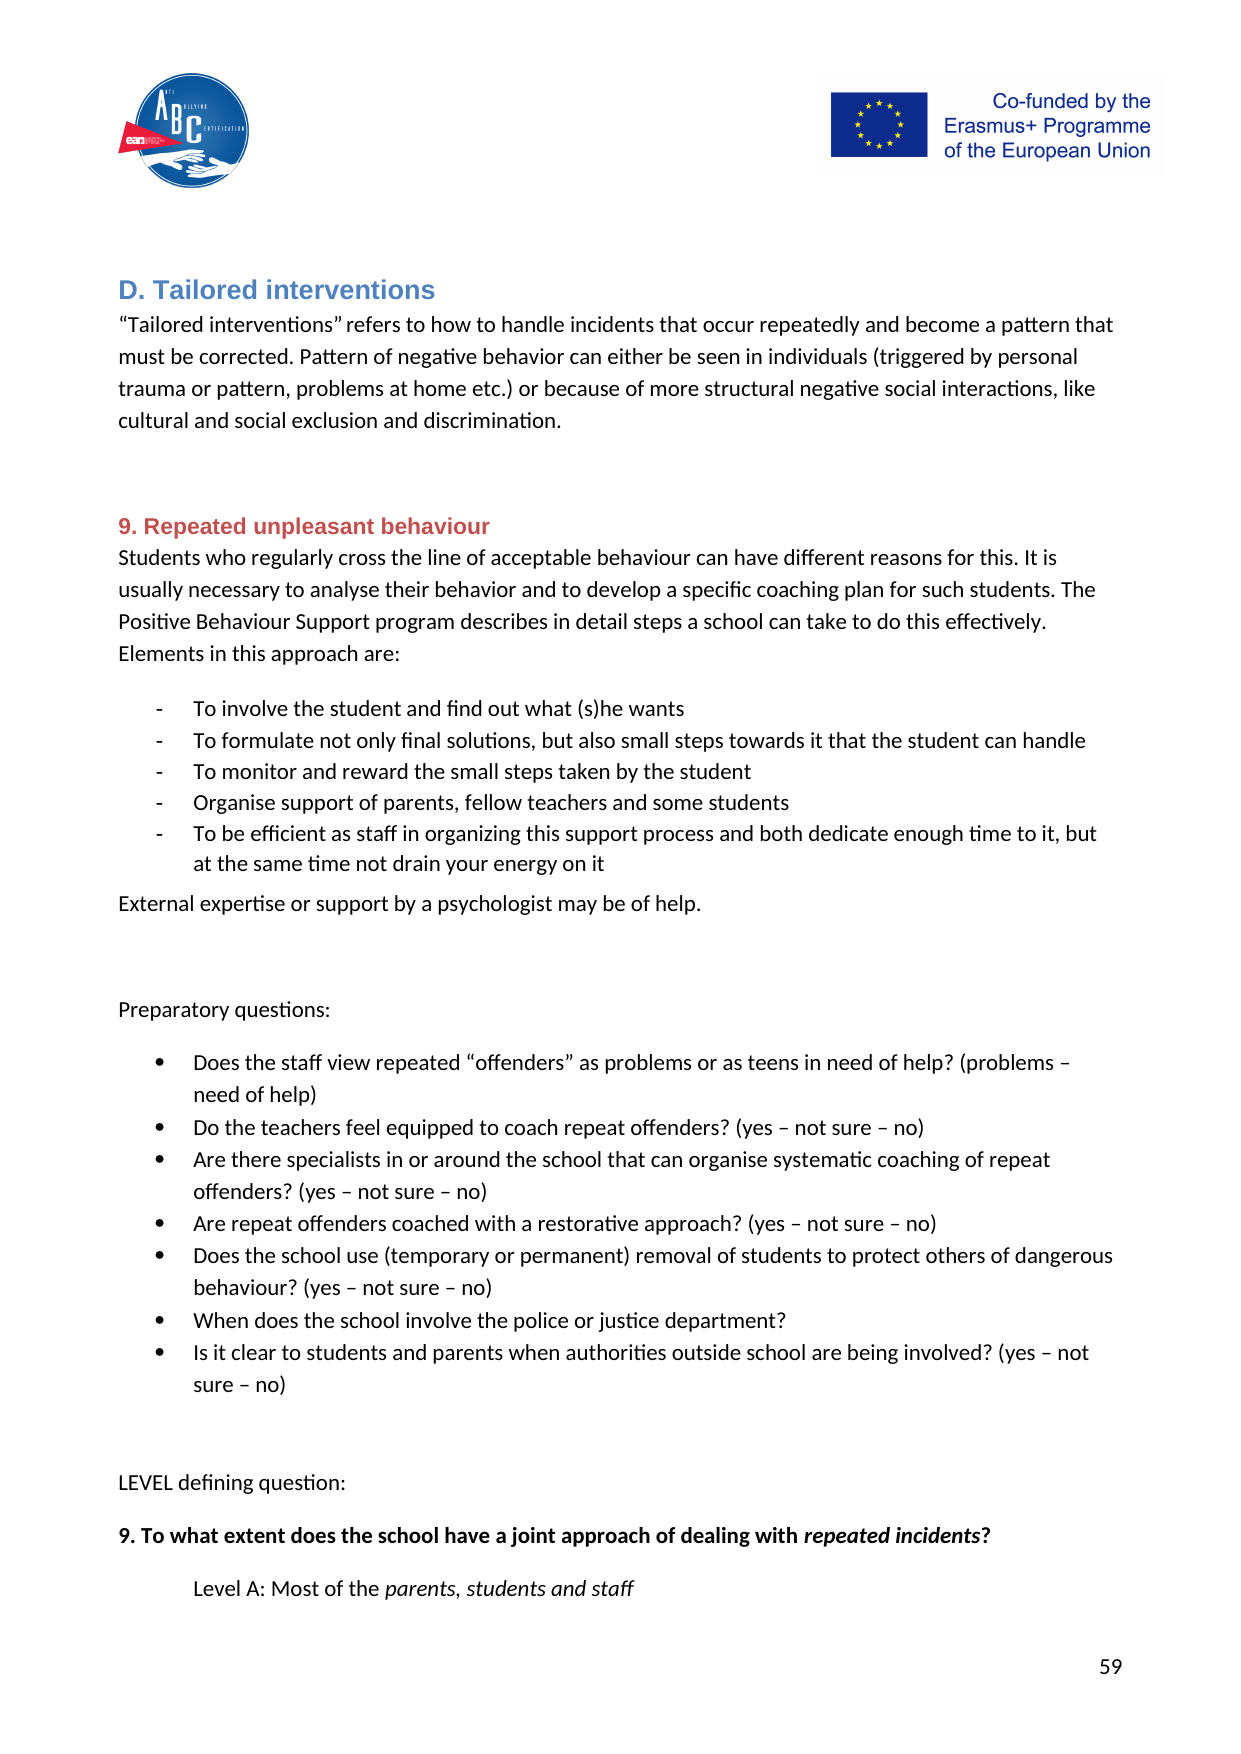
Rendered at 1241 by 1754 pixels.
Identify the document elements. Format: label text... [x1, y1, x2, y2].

text LEVEL defining question: [118, 1468, 1122, 1496]
list To involve the student and find out what (s)he wants [156, 692, 1122, 724]
subtitle 9. Repeated unpleasant behaviour [118, 513, 1122, 539]
list Organise support of parents, fellow teachers and some students [156, 786, 1122, 817]
list When does the school involve the police or justice department? [156, 1306, 1122, 1334]
text External expertise or support by a psychologist may be of help. [118, 889, 1122, 917]
list Do the teachers feel equipped to coach repeat offenders? (yes – not sure – no) [156, 1113, 1122, 1141]
list Are there specialists in or around the school that can organise systematic coaching of repeat offenders? (yes – not sure – no) [156, 1145, 1122, 1205]
picture [811, 74, 1167, 176]
list To be efficient as staff in organizing this support process and both dedicate enough time to it, but at the same time not drain your energy on it [156, 817, 1122, 877]
text 9. To what extent does the school have a joint approach of dealing with repeated incidents? [118, 1521, 1122, 1549]
list To monitor and reward the small steps taken by the student [156, 755, 1122, 786]
list To formulate not only final solutions, but also small steps towards it that the student can handle [156, 724, 1122, 755]
text Preparatory questions: [118, 995, 1122, 1023]
list Does the staff view repeated “offenders” as problems or as teens in need of help? (problems – need of help) [156, 1048, 1122, 1108]
list Does the school use (temporary or permanent) removal of students to protect others of dangerous behaviour? (yes – not sure – no) [156, 1241, 1122, 1302]
text “Tailored interventions” refers to how to handle incidents that occur repeatedly and become a pattern that must be corrected. Pattern of negative behavior can either be seen in individuals (triggered by personal trauma or pattern, problems at home etc.) or because of more structural negative social interactions, like cultural and social exclusion and discrimination. [118, 310, 1122, 434]
subtitle D. Tailored interventions [118, 274, 1122, 305]
picture [118, 73, 250, 188]
text Students who regularly cross the line of acceptable behaviour can have different reasons for this. It is usually necessary to analyse their behavior and to develop a specific coaching plan for such students. The Positive Behaviour Support program describes in detail steps a school can take to do this effectively. Elements in this approach are: [118, 543, 1122, 667]
list Are repeat offenders coached with a restorative approach? (yes – not sure – no) [156, 1209, 1122, 1237]
text Level A: Most of the parents, students and staff [193, 1574, 1122, 1602]
list Is it clear to students and parents when authorities outside school are being involved? (yes – not sure – no) [156, 1338, 1122, 1398]
